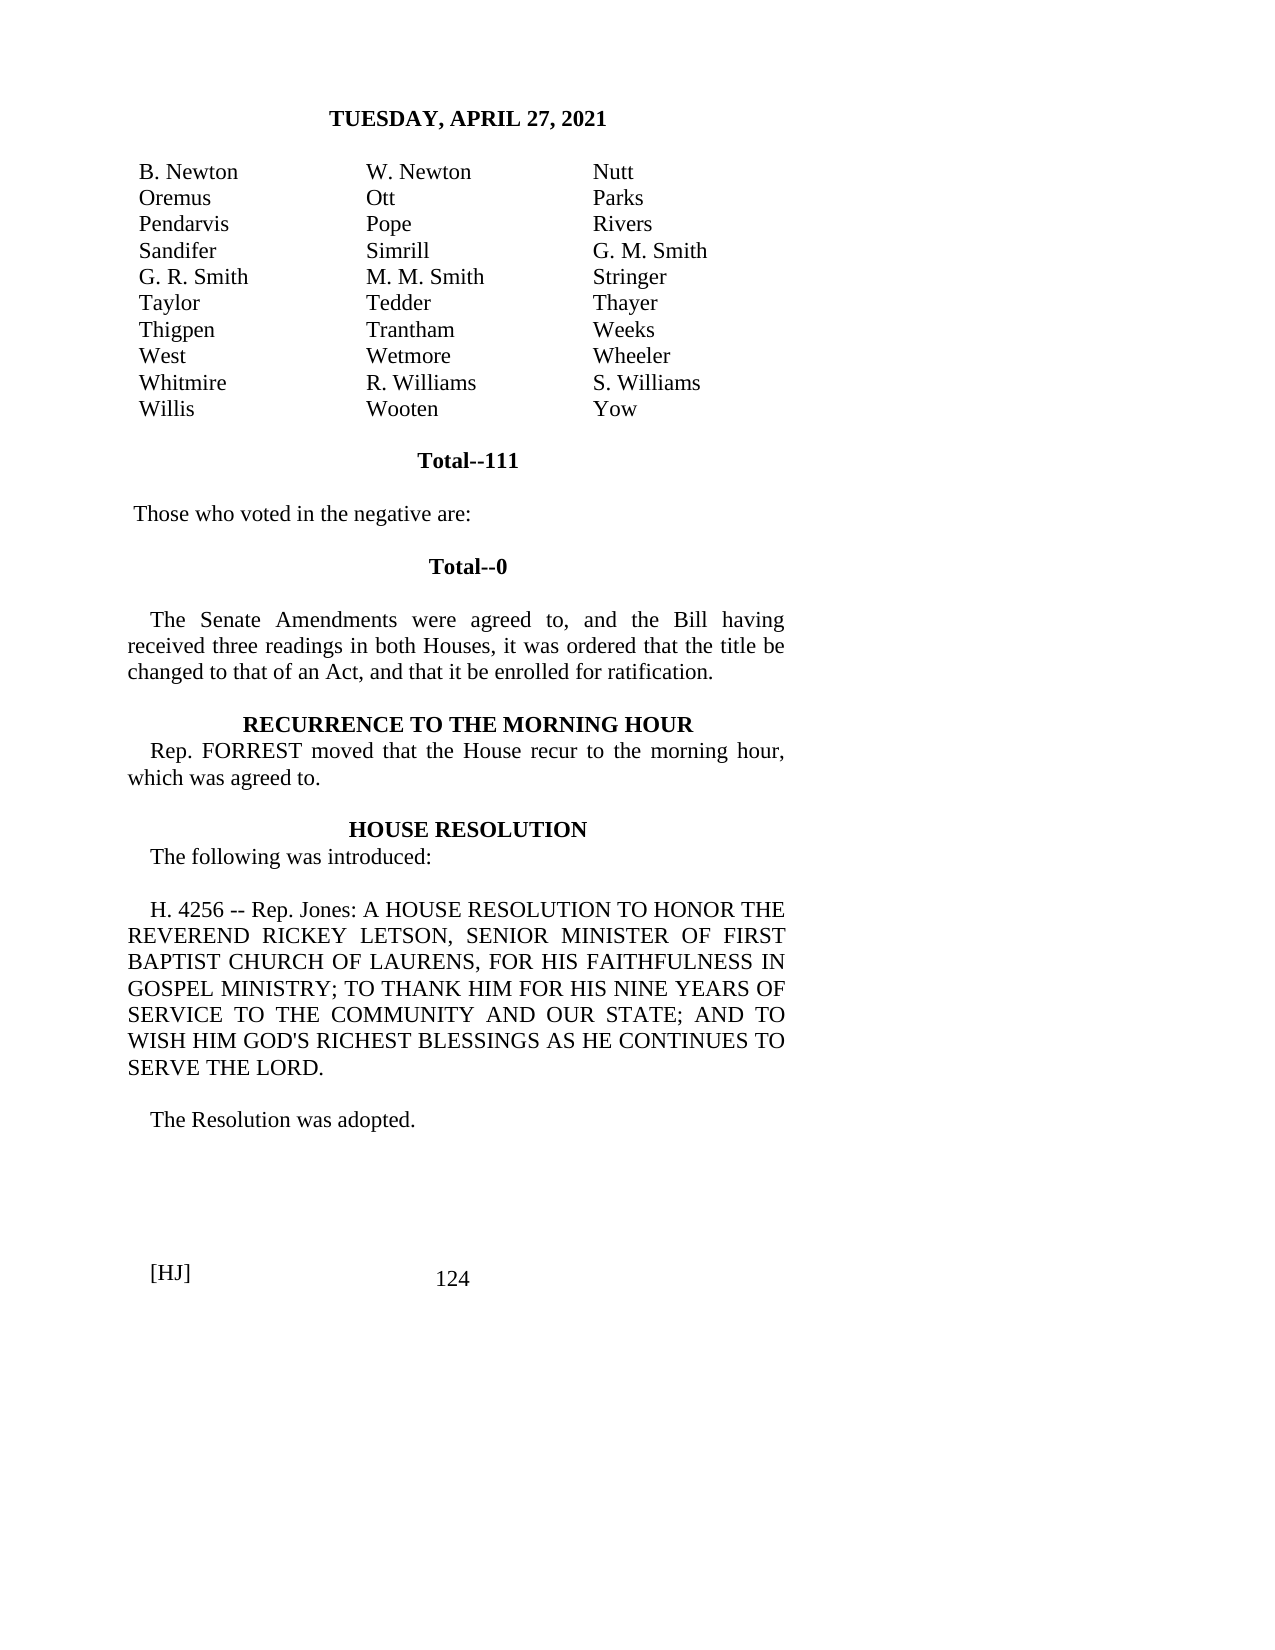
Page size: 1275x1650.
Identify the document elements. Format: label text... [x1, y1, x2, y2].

text RECURRENCE TO THE MORNING HOUR [127, 711, 786, 737]
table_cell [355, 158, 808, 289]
text The Resolution was adopted. [127, 1106, 786, 1133]
text The following was introduced: [127, 843, 786, 869]
text HOUSE RESOLUTION [127, 817, 786, 843]
text Those who voted in the negative are: [127, 500, 786, 527]
text The Senate Amendments were agreed to, and the Bill having received three readings in both Houses, it was ordered that the title be changed to that of an Act, and that it be enrolled for ratification. [127, 606, 786, 685]
text Total--111 [127, 448, 786, 474]
text H. 4256 -- Rep. Jones: A HOUSE RESOLUTION TO HONOR THE REVEREND RICKEY LETSON, SENIOR MINISTER OF FIRST BAPTIST CHURCH OF LAURENS, FOR HIS FAITHFULNESS IN GOSPEL MINISTRY; TO THANK HIM FOR HIS NINE YEARS OF SERVICE TO THE COMMUNITY AND OUR STATE; AND TO WISH HIM GOD'S RICHEST BLESSINGS AS HE CONTINUES TO SERVE THE LORD. [127, 896, 786, 1080]
text Rep. FORREST moved that the House recur to the morning hour, which was agreed to. [127, 737, 786, 790]
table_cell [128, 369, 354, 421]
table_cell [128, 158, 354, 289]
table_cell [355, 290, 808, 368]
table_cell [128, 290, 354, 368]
text Total--0 [127, 553, 786, 579]
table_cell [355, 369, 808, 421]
